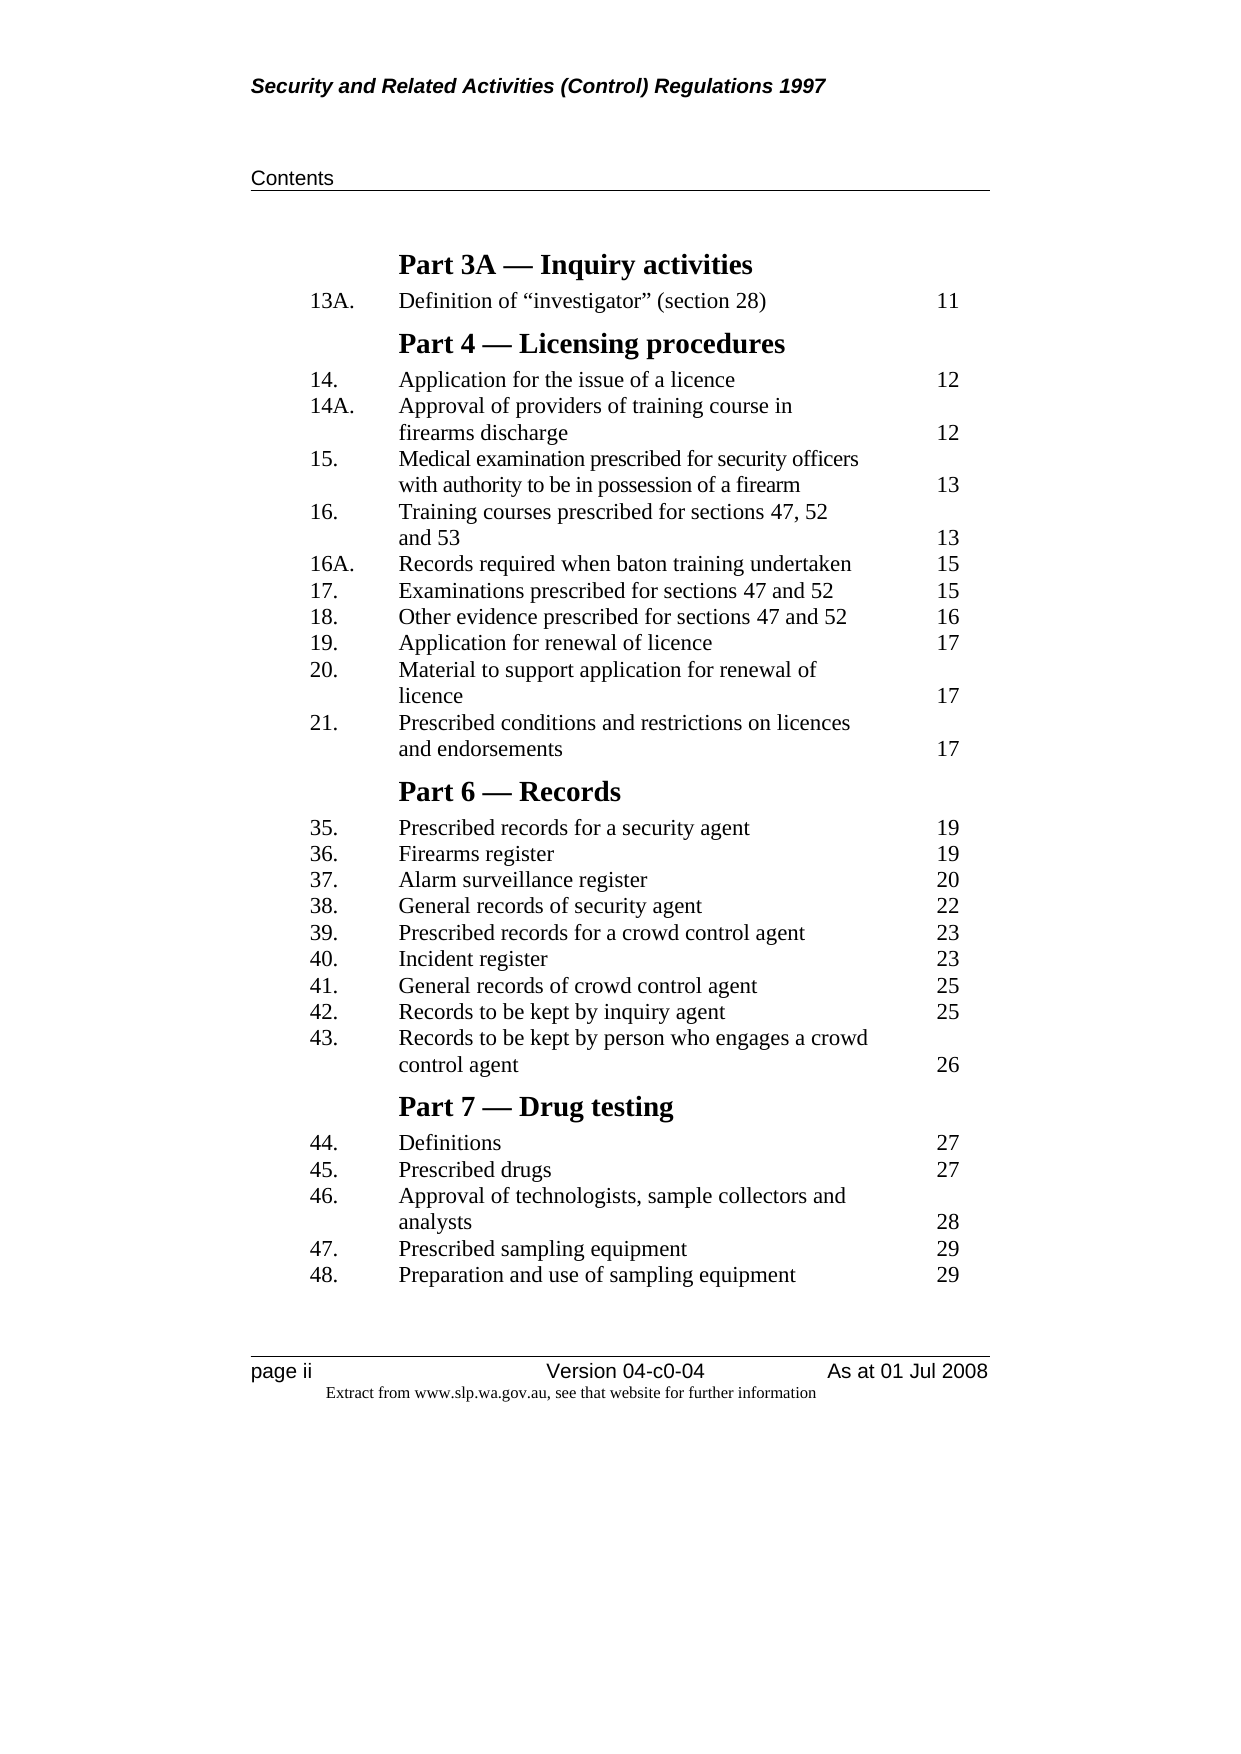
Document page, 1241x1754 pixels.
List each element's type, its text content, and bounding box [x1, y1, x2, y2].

text 46. Approval of technologists, sample collectors and analysts 28 [309, 1182, 872, 1235]
text 37. Alarm surveillance register 20 [309, 866, 872, 893]
text Part 4 — Licensing procedures [398, 326, 872, 360]
text Part 3A — Inquiry activities [398, 247, 872, 281]
text 43. Records to be kept by person who engages a crowd control agent 26 [309, 1024, 872, 1077]
text 19. Application for renewal of licence 17 [309, 629, 872, 656]
text 39. Prescribed records for a crowd control agent 23 [309, 919, 872, 945]
text 16. Training courses prescribed for sections 47, 52 and 53 13 [309, 498, 872, 550]
text 48. Preparation and use of sampling equipment 29 [309, 1261, 872, 1287]
text 40. Incident register 23 [309, 945, 872, 972]
text 38. General records of security agent 22 [309, 893, 872, 919]
text 41. General records of crowd control agent 25 [309, 972, 872, 998]
text 45. Prescribed drugs 27 [309, 1156, 872, 1182]
text 17. Examinations prescribed for sections 47 and 52 15 [309, 577, 872, 603]
text 42. Records to be kept by inquiry agent 25 [309, 998, 872, 1024]
text 47. Prescribed sampling equipment 29 [309, 1235, 872, 1261]
text Part 6 — Records [398, 774, 872, 807]
text 35. Prescribed records for a security agent 19 [309, 813, 872, 840]
text 21. Prescribed conditions and restrictions on licences and endorsements 17 [309, 708, 872, 761]
text 14. Application for the issue of a licence 12 [309, 366, 872, 392]
text 16A. Records required when baton training undertaken 15 [309, 550, 872, 577]
text 15. Medical examination prescribed for security officers with authority to be in possession of a firearm 13 [309, 445, 872, 498]
text 36. Firearms register 19 [309, 840, 872, 866]
text 13A. Definition of “investigator” (section 28) 11 [309, 287, 872, 314]
text 18. Other evidence prescribed for sections 47 and 52 16 [309, 603, 872, 629]
text 44. Definitions 27 [309, 1129, 872, 1156]
text 14A. Approval of providers of training course in firearms discharge 12 [309, 392, 872, 445]
text 20. Material to support application for renewal of licence 17 [309, 656, 872, 708]
text Part 7 — Drug testing [398, 1089, 872, 1123]
